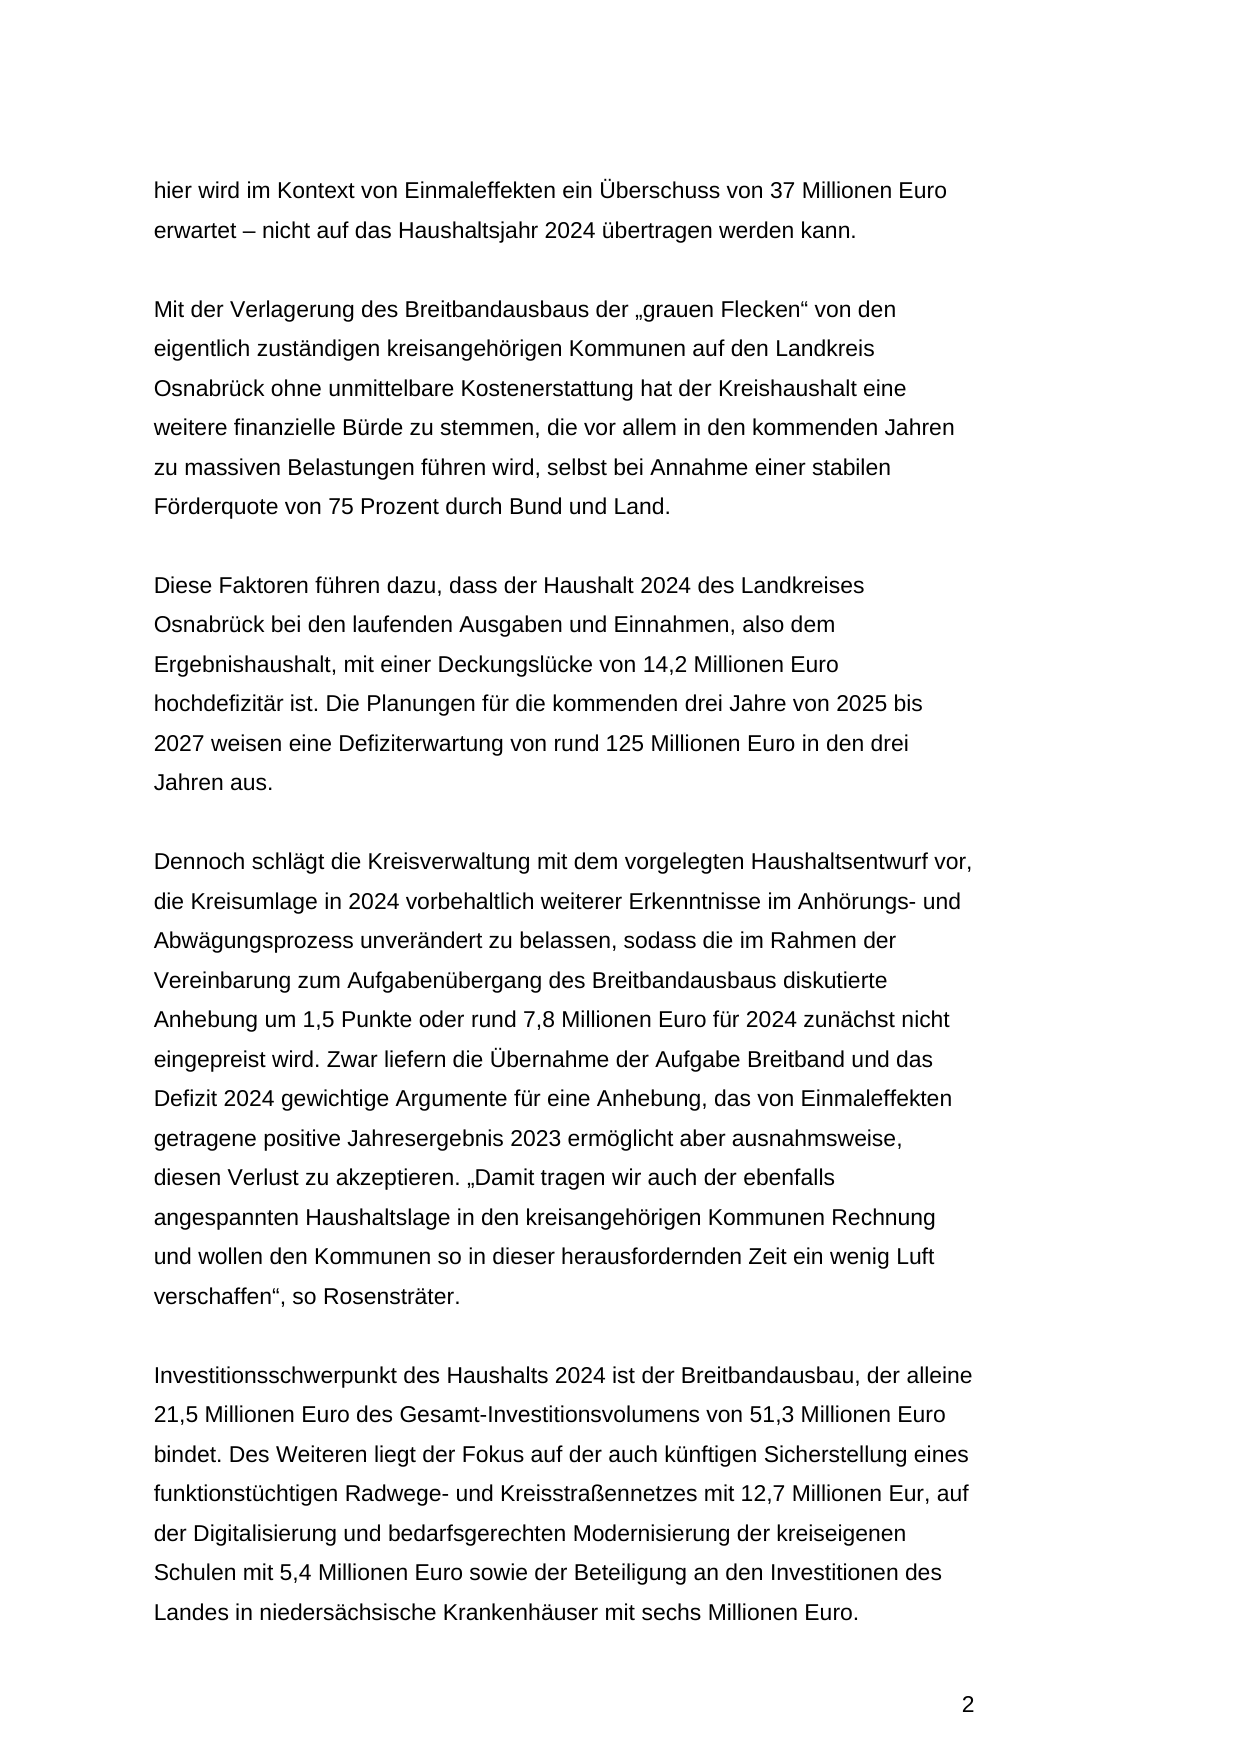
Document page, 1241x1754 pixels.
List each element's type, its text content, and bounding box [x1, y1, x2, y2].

text Mit der Verlagerung des Breitbandausbaus der „grauen Flecken“ von den eigentlich zuständigen kreisangehörigen Kommunen auf den Landkreis Osnabrück ohne unmittelbare Kostenerstattung hat der Kreishaushalt eine weitere finanzielle Bürde zu stemmen, die vor allem in den kommenden Jahren zu massiven Belastungen führen wird, selbst bei Annahme einer stabilen Förderquote von 75 Prozent durch Bund und Land. [153, 296, 974, 519]
text Diese Faktoren führen dazu, dass der Haushalt 2024 des Landkreises Osnabrück bei den laufenden Ausgaben und Einnahmen, also dem Ergebnishaushalt, mit einer Deckungslücke von 14,2 Millionen Euro hochdefizitär ist. Die Planungen für die kommenden drei Jahre von 2025 bis 2027 weisen eine Defiziterwartung von rund 125 Millionen Euro in den drei Jahren aus. [153, 572, 974, 796]
text Investitionsschwerpunkt des Haushalts 2024 ist der Breitbandausbau, der alleine 21,5 Millionen Euro des Gesamt-Investitionsvolumens von 51,3 Millionen Euro bindet. Des Weiteren liegt der Fokus auf der auch künftigen Sicherstellung eines funktionstüchtigen Radwege- und Kreisstraßennetzes mit 12,7 Millionen Eur, auf der Digitalisierung und bedarfsgerechten Modernisierung der kreiseigenen Schulen mit 5,4 Millionen Euro sowie der Beteiligung an den Investitionen des Landes in niedersächsische Krankenhäuser mit sechs Millionen Euro. [153, 1362, 974, 1625]
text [153, 177, 974, 243]
text Dennoch schlägt die Kreisverwaltung mit dem vorgelegten Haushaltsentwurf vor, die Kreisumlage in 2024 vorbehaltlich weiterer Erkenntnisse im Anhörungs- und Abwägungsprozess unverändert zu belassen, sodass die im Rahmen der Vereinbarung zum Aufgabenübergang des Breitbandausbaus diskutierte Anhebung um 1,5 Punkte oder rund 7,8 Millionen Euro für 2024 zunächst nicht eingepreist wird. Zwar liefern die Übernahme der Aufgabe Breitband und das Defizit 2024 gewichtige Argumente für eine Anhebung, das von Einmaleffekten getragene positive Jahresergebnis 2023 ermöglicht aber ausnahmsweise, diesen Verlust zu akzeptieren. „Damit tragen wir auch der ebenfalls angespannten Haushaltslage in den kreisangehörigen Kommunen Rechnung und wollen den Kommunen so in dieser herausfordernden Zeit ein wenig Luft verschaffen“, so Rosensträter. [153, 848, 974, 1309]
